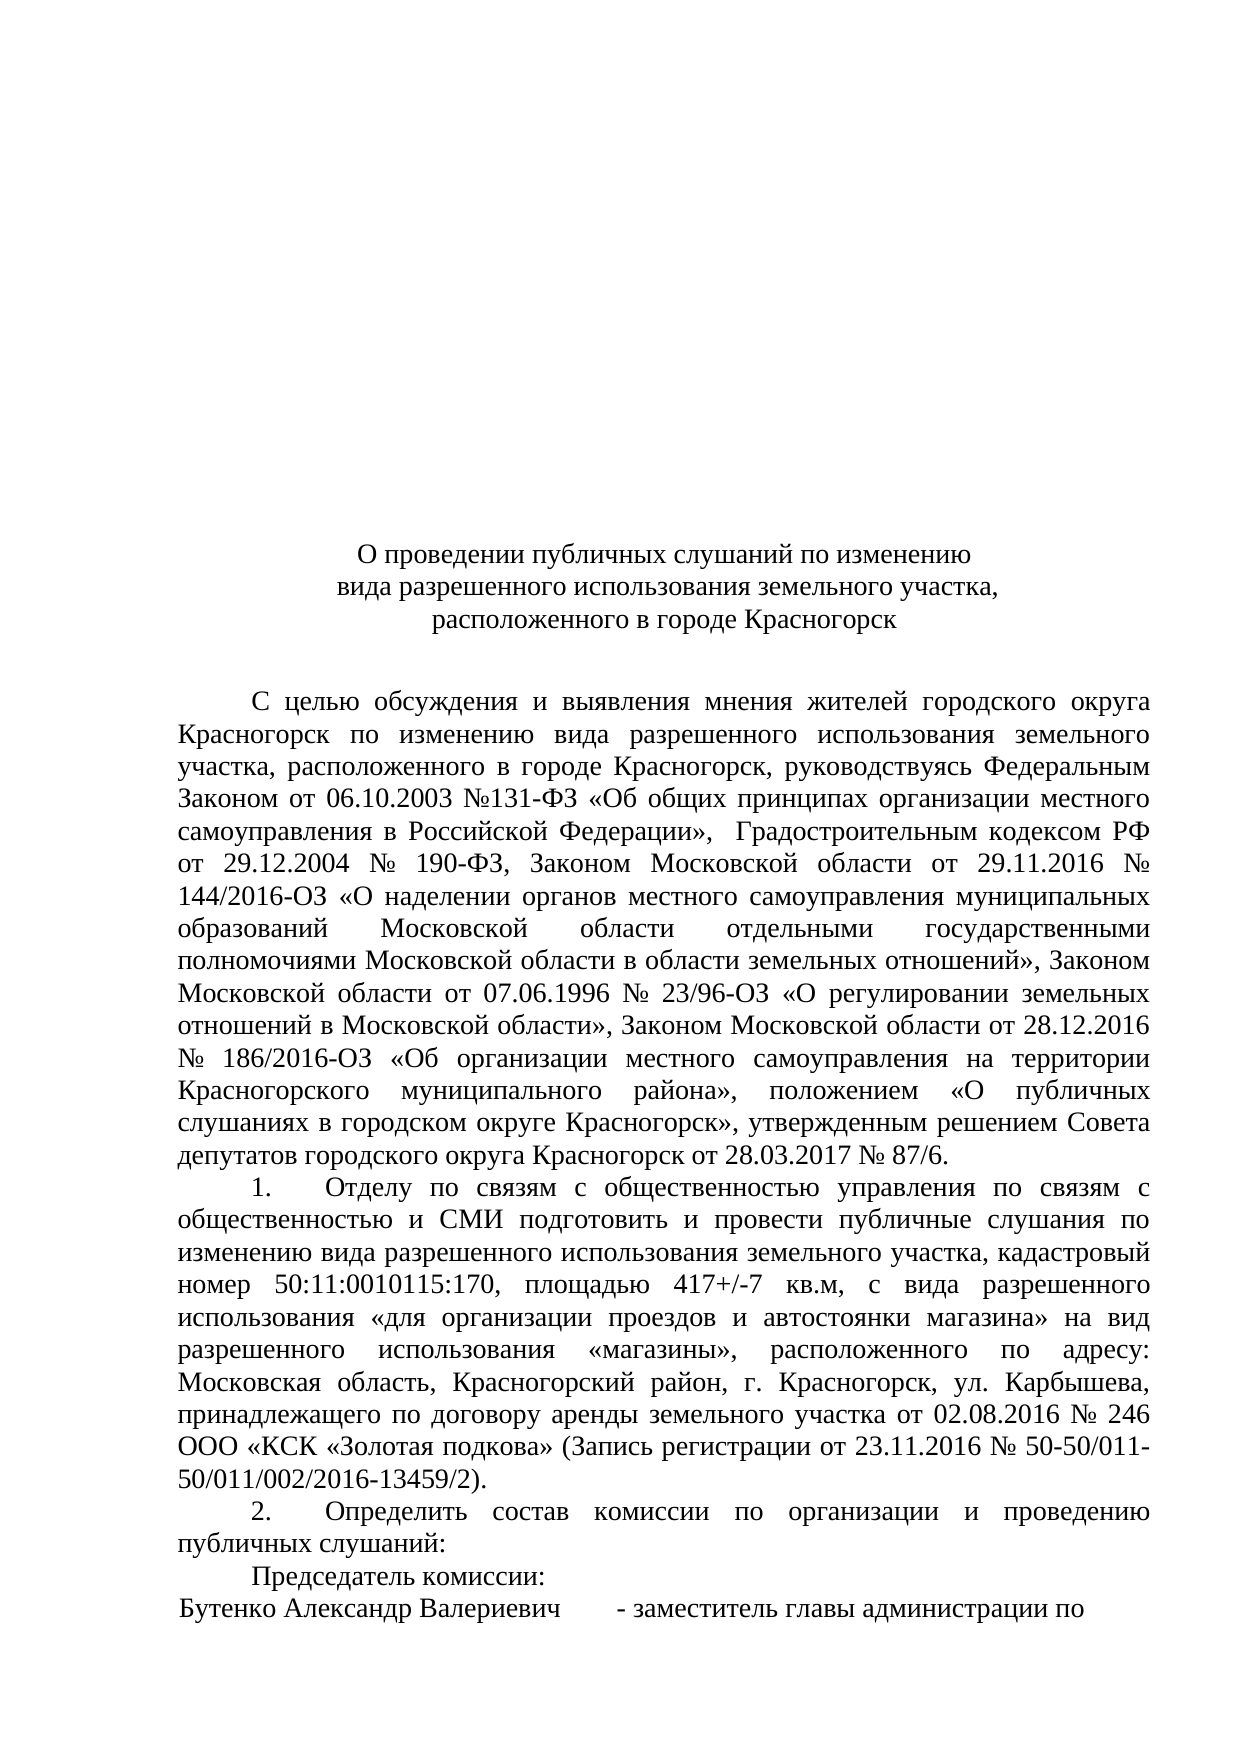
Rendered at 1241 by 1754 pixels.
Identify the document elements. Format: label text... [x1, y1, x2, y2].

text расположенного в городе Красногорск [177, 602, 1152, 634]
text С целью обсуждения и выявления мнения жителей городского округа Красногорск по изменению вида разрешенного использования земельного участка, расположенного в городе Красногорск, руководствуясь Федеральным Законом от 06.10.2003 №131-ФЗ «Об общих принципах организации местного самоуправления в Российской Федерации», Градостроительным кодексом РФ от 29.12.2004 № 190-ФЗ, Законом Московской области от 29.11.2016 № 144/2016-ОЗ «О наделении органов местного самоуправления муниципальных образований Московской области отдельными государственными полномочиями Московской области в области земельных отношений», Законом Московской области от 07.06.1996 № 23/96-ОЗ «О регулировании земельных отношений в Московской области», Законом Московской области от 28.12.2016 № 186/2016-ОЗ «Об организации местного самоуправления на территории Красногорского муниципального района», положением «О публичных слушаниях в городском округе Красногорск», утвержденным решением Совета депутатов городского округа Красногорск от 28.03.2017 № 87/6. [177, 684, 1152, 1170]
text О проведении публичных слушаний по изменению [177, 537, 1152, 569]
text вида разрешенного использования земельного участка, [177, 569, 1152, 602]
list Отделу по связям с общественностью управления по связям с общественностью и СМИ подготовить и провести публичные слушания по изменению вида разрешенного использования земельного участка, кадастровый номер 50:11:0010115:170, площадью 417+/-7 кв.м, с вида разрешенного использования «для организации проездов и автостоянки магазина» на вид разрешенного использования «магазины», расположенного по адресу: Московская область, Красногорский район, г. Красногорск, ул. Карбышева, принадлежащего по договору аренды земельного участка от 02.08.2016 № 246 ООО «КСК «Золотая подкова» (Запись регистрации от 23.11.2016 № 50-50/011-50/011/002/2016-13459/2). [177, 1170, 1152, 1494]
text Председатель комиссии: [177, 1559, 1152, 1591]
text Бутенко Александр Валериевич - заместитель главы администрации по [178, 1591, 1152, 1624]
list Определить состав комиссии по организации и проведению публичных слушаний: [177, 1494, 1152, 1559]
